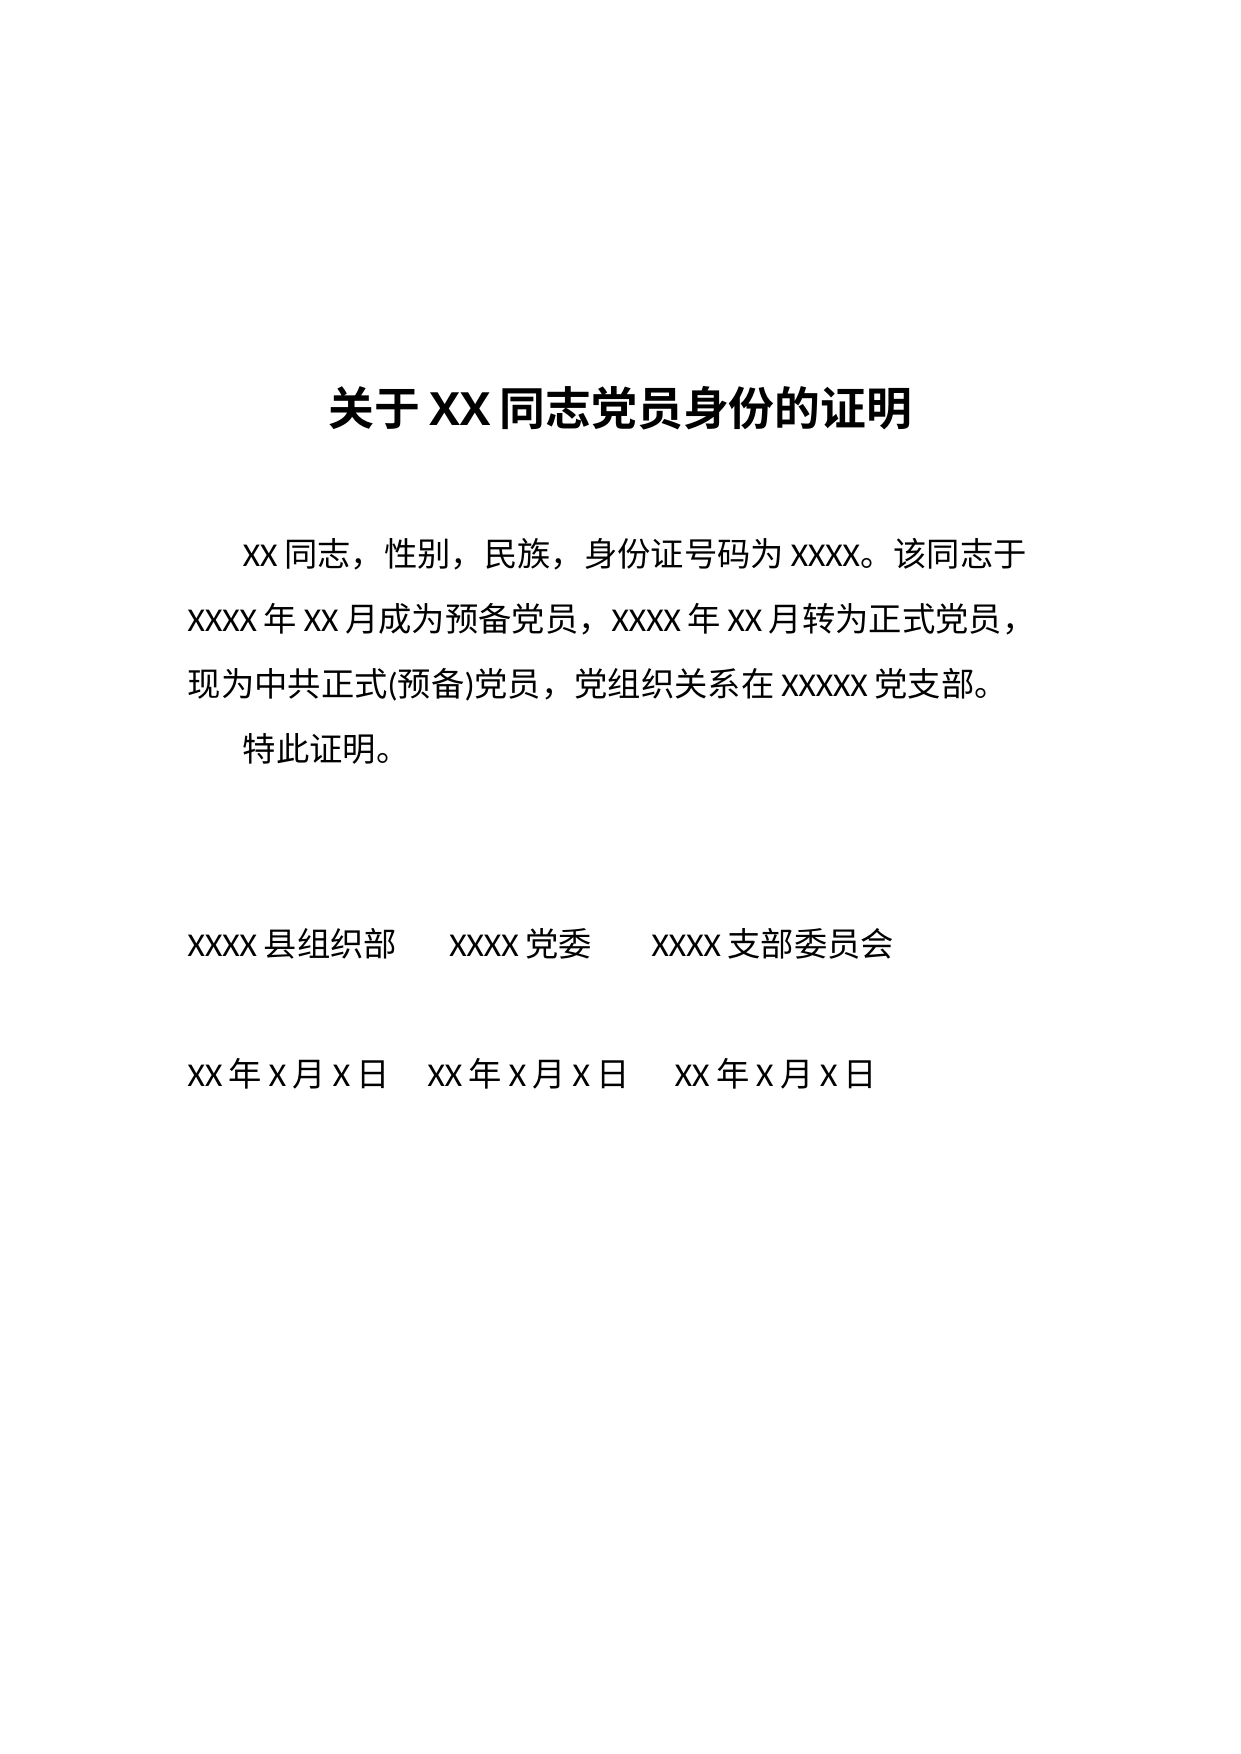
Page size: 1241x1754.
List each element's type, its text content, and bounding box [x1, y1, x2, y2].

text XX同志，性别，民族，身份证号码为XXXX。该同志于XXXX年XX月成为预备党员，XXXX年XX月转为正式党员，现为中共正式(预备)党员，党组织关系在XXXXX党支部。 [187, 519, 1053, 714]
text XXXX县组织部 XXXX党委 XXXX支部委员会 [187, 909, 1053, 974]
text 关于XX同志党员身份的证明 [187, 357, 1053, 454]
text XX年X月X日 XX年X月X日 XX年X月X日 [187, 1039, 1053, 1104]
text 特此证明。 [187, 714, 1053, 779]
